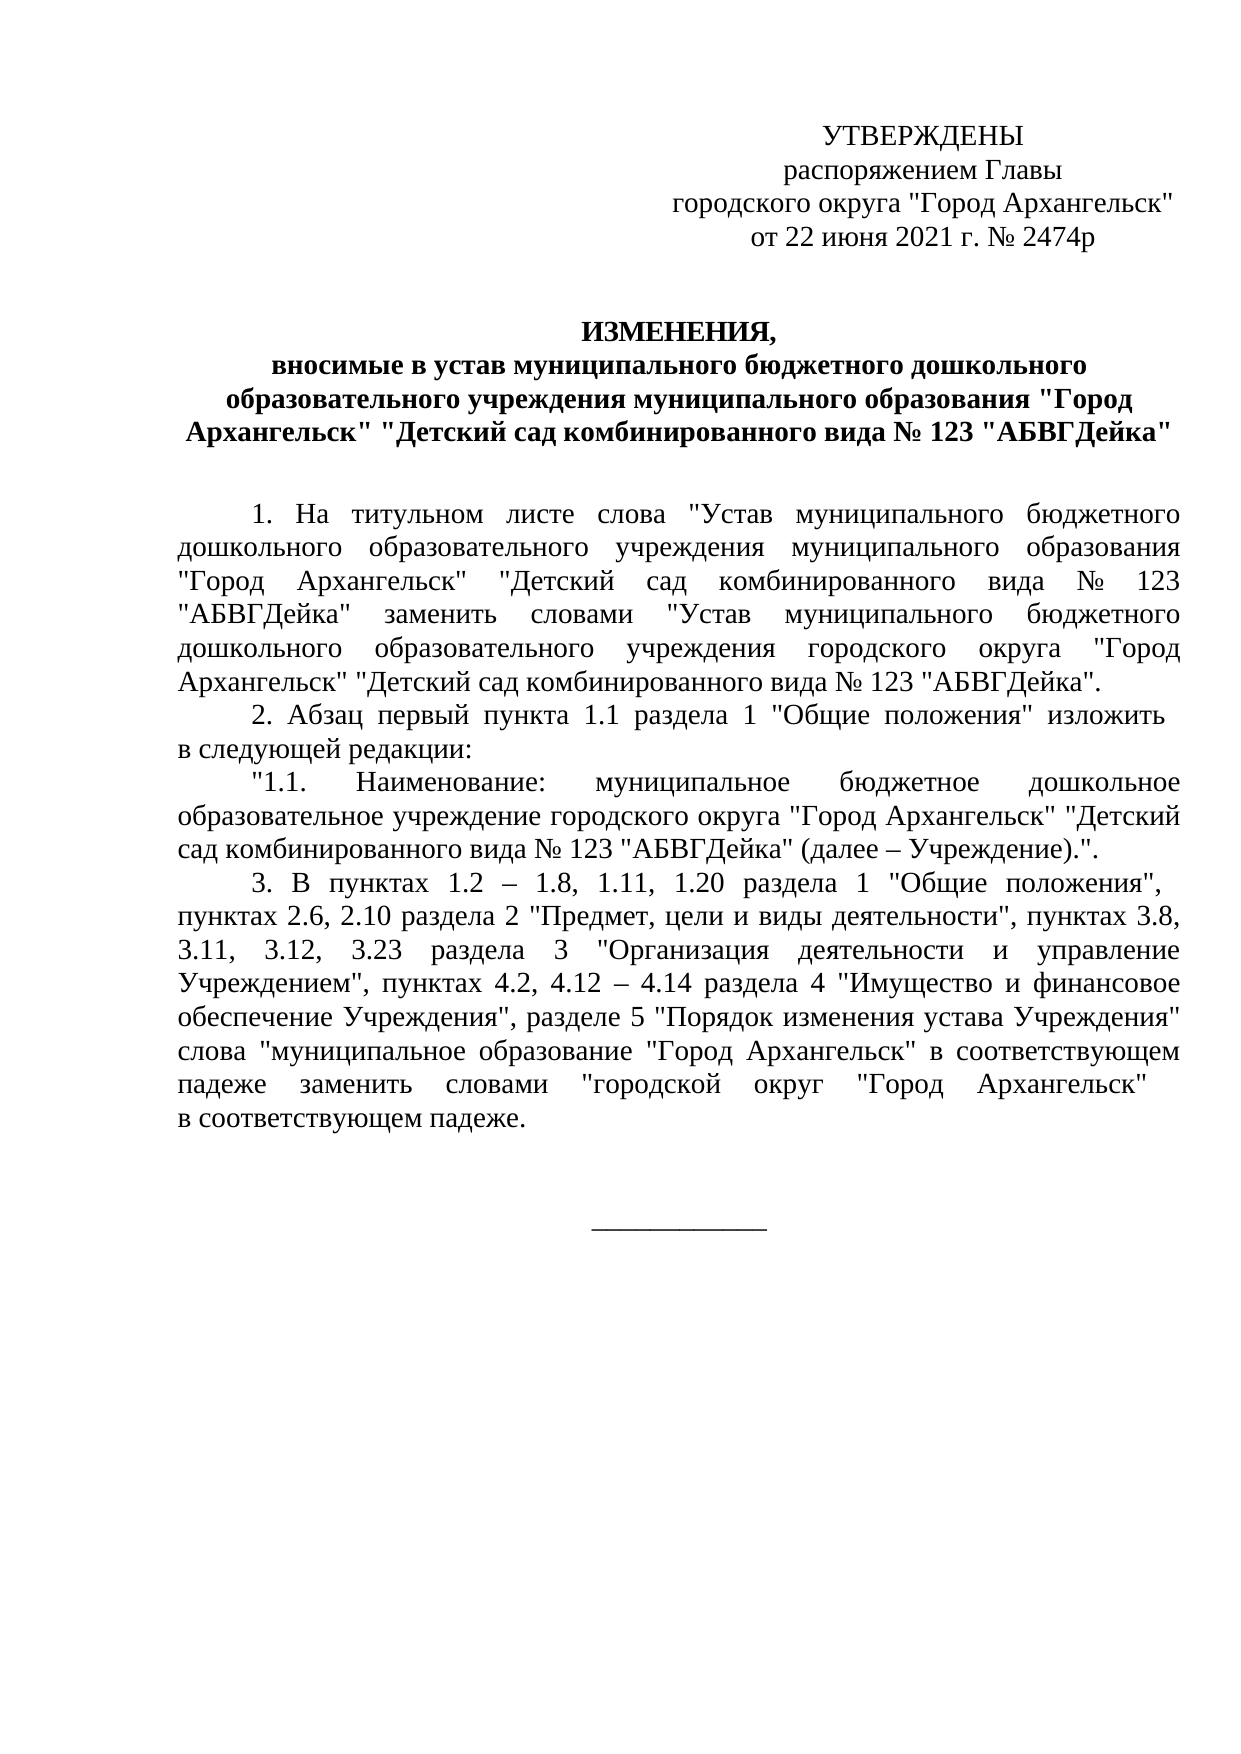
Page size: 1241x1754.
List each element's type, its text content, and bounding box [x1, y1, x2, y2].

text "1.1. Наименование: муниципальное бюджетное дошкольное образовательное учреждение городского округа "Город Архангельск" "Детский сад комбинированного вида № 123 "АБВГДейка" (далее – Учреждение).". [177, 764, 1181, 865]
text ____________ [177, 1200, 1181, 1234]
text вносимые в устав муниципального бюджетного дошкольного образовательного учреждения муниципального образования "Город Архангельск" "Детский сад комбинированного вида № 123 "АБВГДейка" [177, 347, 1181, 448]
text 2. Абзац первый пункта 1.1 раздела 1 "Общие положения" изложить в следующей редакции: [177, 697, 1181, 764]
text городского округа "Город Архангельск" [664, 185, 1181, 219]
text 1. На титульном листе слова "Устав муниципального бюджетного дошкольного образовательного учреждения муниципального образования "Город Архангельск" "Детский сад комбинированного вида № 123 "АБВГДейка" заменить словами "Устав муниципального бюджетного дошкольного образовательного учреждения городского округа "Город Архангельск" "Детский сад комбинированного вида № 123 "АБВГДейка". [177, 496, 1181, 697]
text от 22 июня 2021 г. № 2474р [664, 219, 1181, 252]
text УТВЕРЖДЕНЫ [664, 118, 1181, 152]
text распоряжением Главы [664, 152, 1181, 185]
text 3. В пунктах 1.2 – 1.8, 1.11, 1.20 раздела 1 "Общие положения", пунктах 2.6, 2.10 раздела 2 "Предмет, цели и виды деятельности", пунктах 3.8, 3.11, 3.12, 3.23 раздела 3 "Организация деятельности и управление Учреждением", пунктах 4.2, 4.12 – 4.14 раздела 4 "Имущество и финансовое обеспечение Учреждения", разделе 5 "Порядок изменения устава Учреждения" слова "муниципальное образование "Город Архангельск" в соответствующем падеже заменить словами "городской округ "Город Архангельск" в соответствующем падеже. [177, 865, 1181, 1133]
text ИЗМЕНЕНИЯ, [177, 314, 1181, 347]
